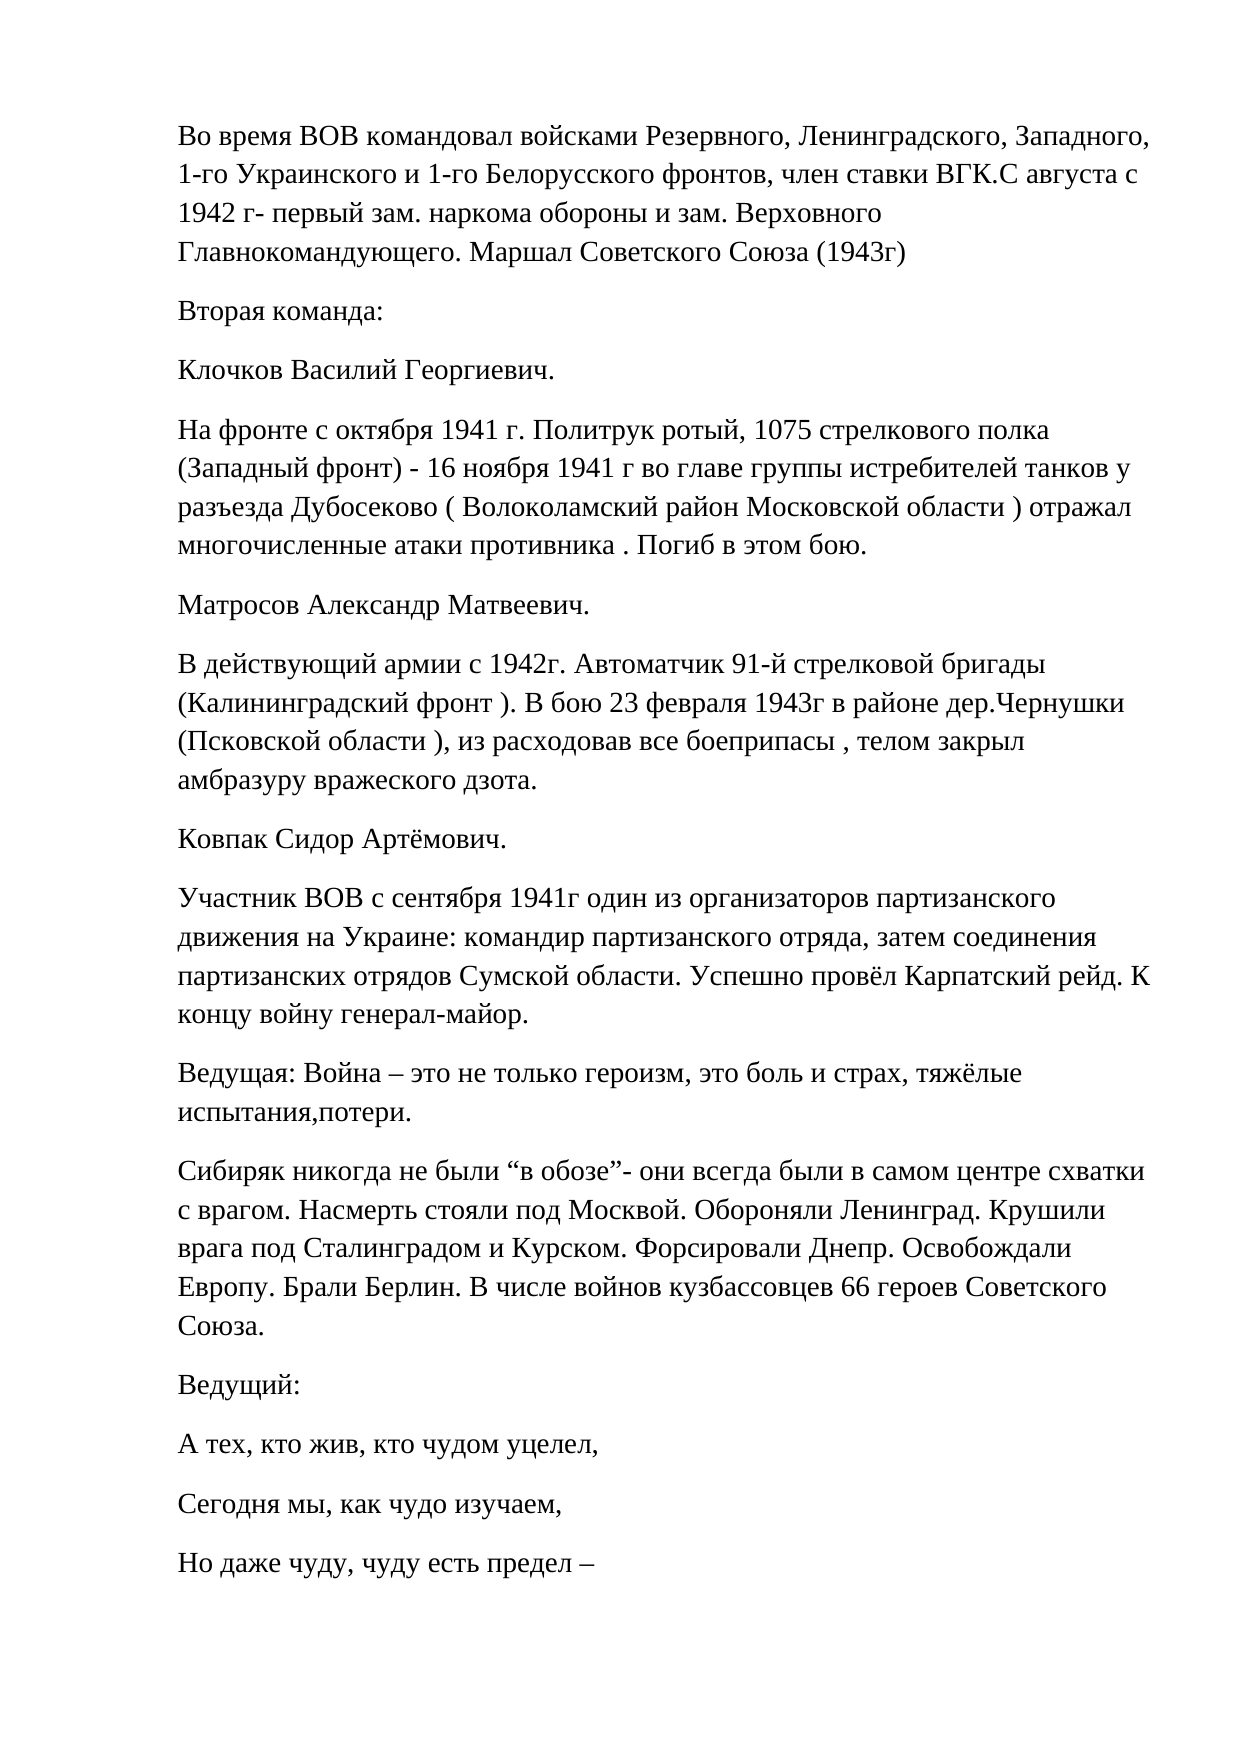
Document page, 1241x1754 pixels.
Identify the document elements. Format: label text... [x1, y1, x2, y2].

text В действующий армии с 1942г. Автоматчик 91-й стрелковой бригады (Калининградский фронт ). В бою 23 февраля 1943г в районе дер.Чернушки (Псковской области ), из расходовав все боеприпасы , телом закрыл амбразуру вражеского дзота. [177, 646, 1152, 795]
text Вторая команда: [177, 293, 1152, 327]
text Ведущая: Война – это не только героизм, это боль и страх, тяжёлые испытания,потери. [177, 1056, 1152, 1128]
text А тех, кто жив, кто чудом уцелел, [177, 1426, 1152, 1460]
text На фронте с октября 1941 г. Политрук ротый, 1075 стрелкового полка (Западный фронт) - 16 ноября 1941 г во главе группы истребителей танков у разъезда Дубосеково ( Волоколамский район Московской области ) отражал многочисленные атаки противника . Погиб в этом бою. [177, 412, 1152, 561]
text Ведущий: [177, 1367, 1152, 1401]
text Ковпак Сидор Артёмович. [177, 821, 1152, 855]
text Участник ВОВ с сентября 1941г один из организаторов партизанского движения на Украине: командир партизанского отряда, затем соединения партизанских отрядов Сумской области. Успешно провёл Карпатский рейд. К концу войну генерал-майор. [177, 881, 1152, 1030]
text Клочков Василий Георгиевич. [177, 352, 1152, 386]
text Матросов Александр Матвеевич. [177, 587, 1152, 620]
text Сибиряк никогда не были “в обозе”- они всегда были в самом центре схватки с врагом. Насмерть стояли под Москвой. Обороняли Ленинград. Крушили врага под Сталинградом и Курском. Форсировали Днепр. Освобождали Европу. Брали Берлин. В числе войнов кузбассовцев 66 героев Советского Союза. [177, 1153, 1152, 1341]
text Сегодня мы, как чудо изучаем, [177, 1486, 1152, 1519]
text Но даже чуду, чуду есть предел – [177, 1545, 1152, 1579]
text Во время ВОВ командовал войсками Резервного, Ленинградского, Западного, 1-го Украинского и 1-го Белорусского фронтов, член ставки ВГК.C августа с 1942 г- первый зам. наркома обороны и зам. Верховного Главнокомандующего. Маршал Советского Союза (1943г) [177, 118, 1152, 267]
